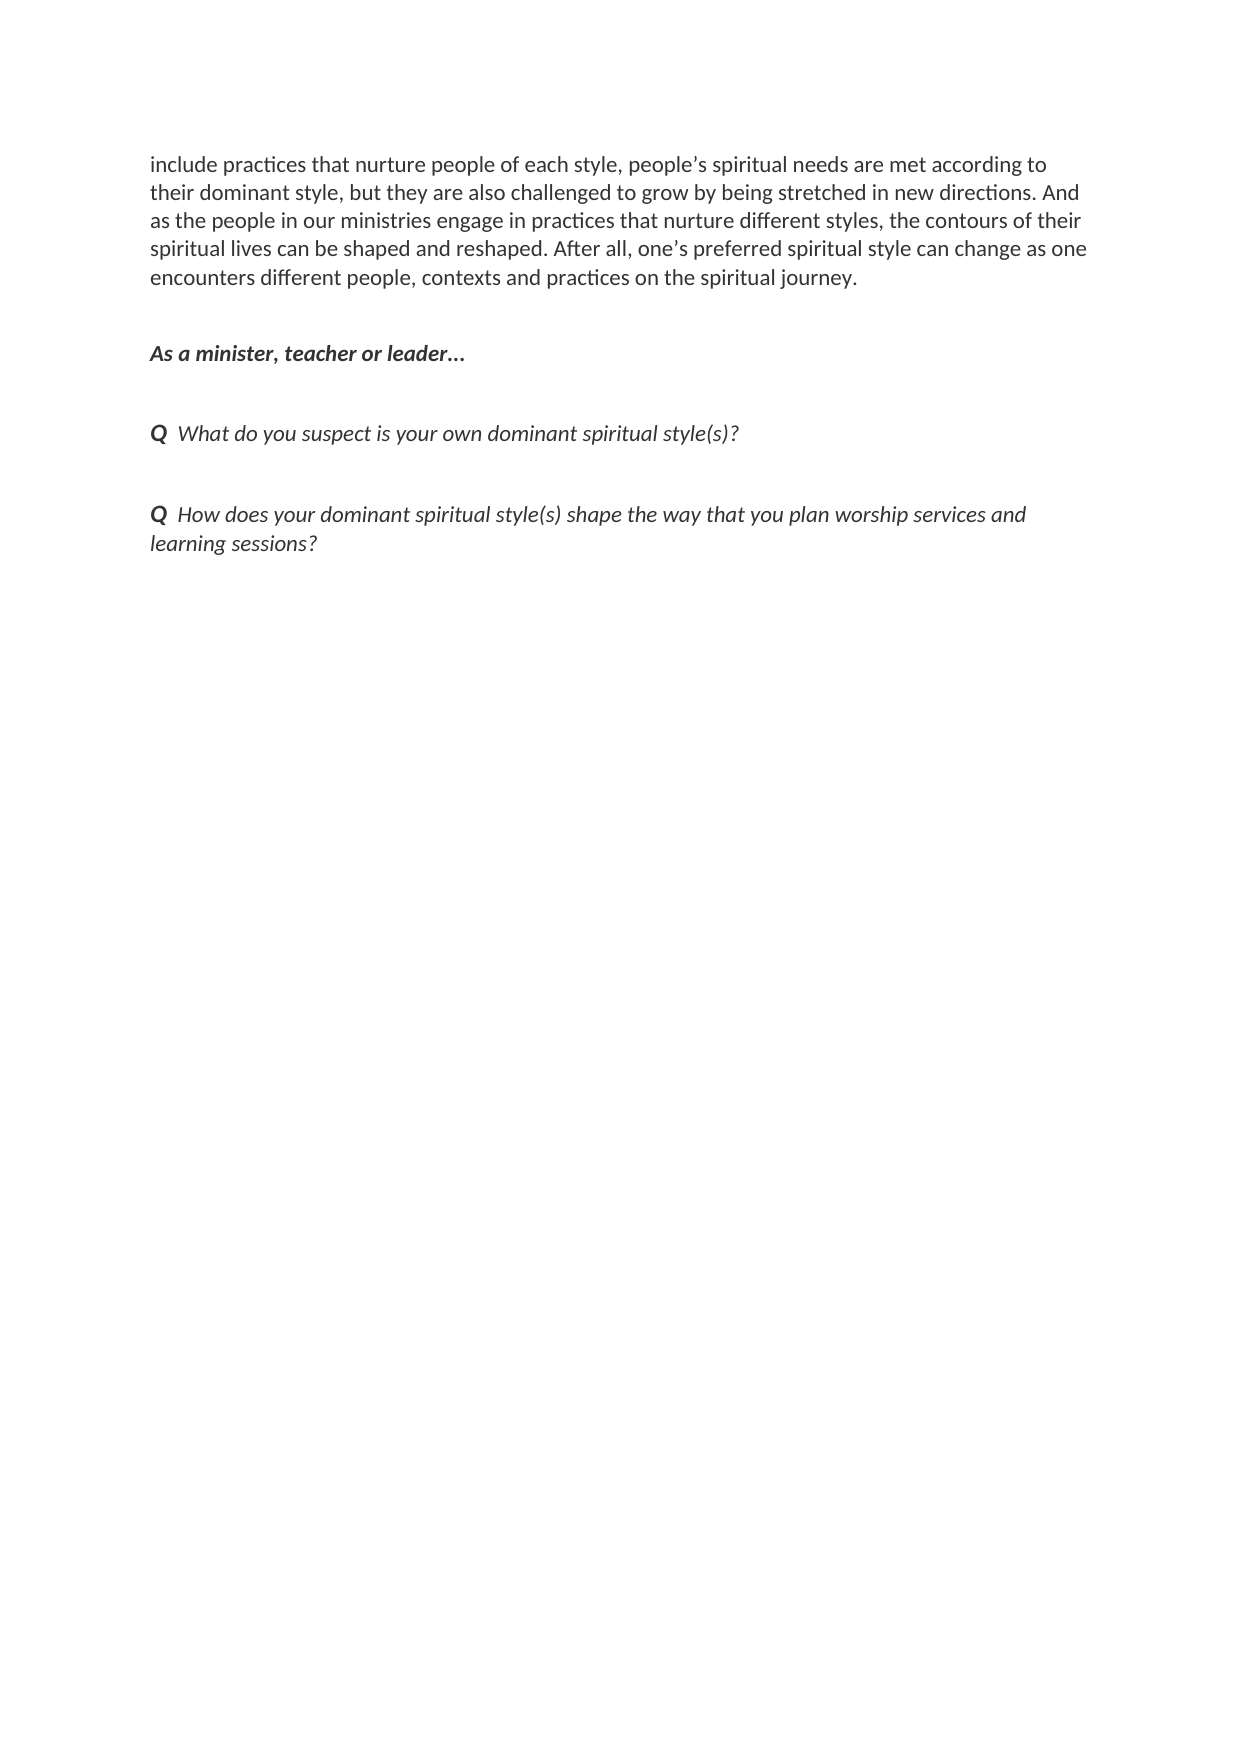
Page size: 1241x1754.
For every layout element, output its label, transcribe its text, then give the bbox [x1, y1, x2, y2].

text Q How does your dominant spiritual style(s) shape the way that you plan worship services and learning sessions? [150, 498, 1090, 557]
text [150, 150, 1090, 291]
text As a minister, teacher or leader... [150, 339, 1090, 367]
text Q What do you suspect is your own dominant spiritual style(s)? [150, 417, 1090, 448]
